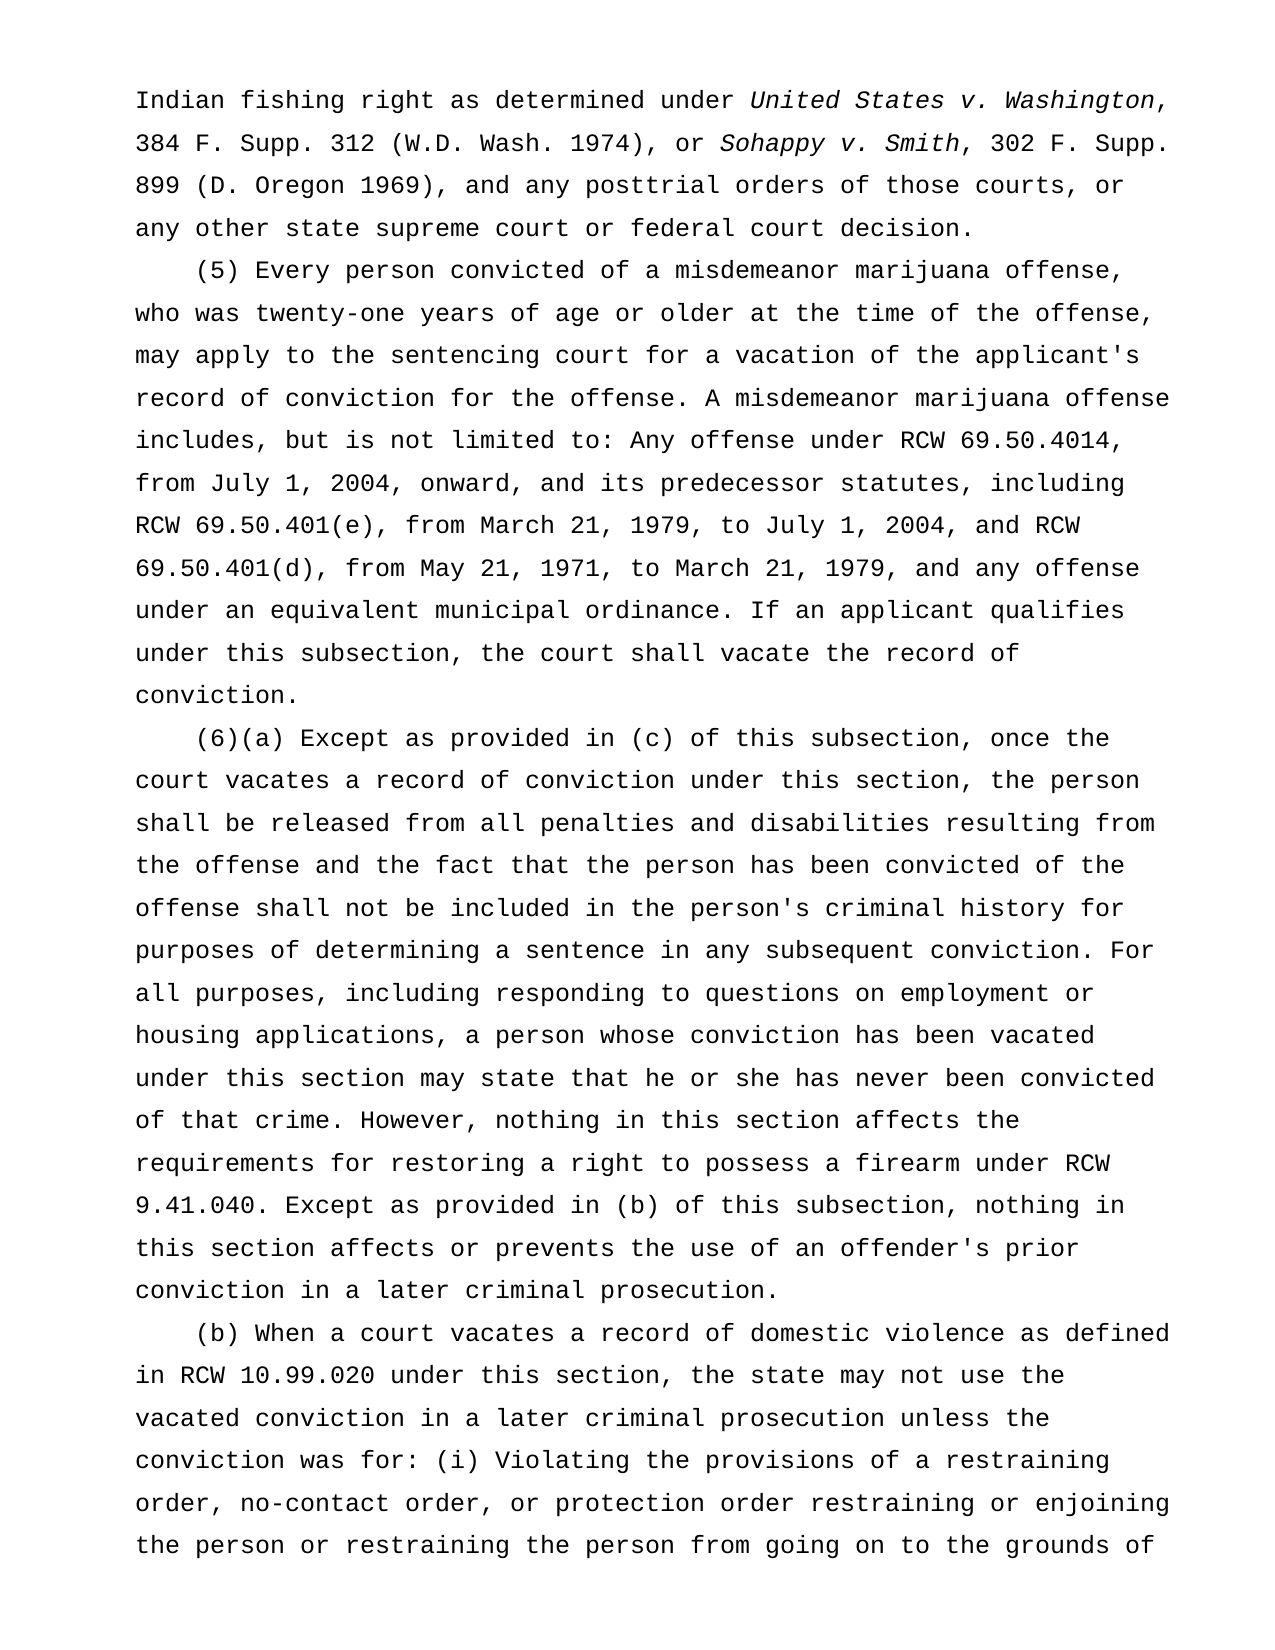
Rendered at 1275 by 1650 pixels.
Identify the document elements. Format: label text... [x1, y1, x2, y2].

text (6)(a) Except as provided in (c) of this subsection, once the court vacates a record of conviction under this section, the person shall be released from all penalties and disabilities resulting from the offense and the fact that the person has been convicted of the offense shall not be included in the person's criminal history for purposes of determining a sentence in any subsequent conviction. For all purposes, including responding to questions on employment or housing applications, a person whose conviction has been vacated under this section may state that he or she has never been convicted of that crime. However, nothing in this section affects the requirements for restoring a right to possess a firearm under RCW 9.41.040. Except as provided in (b) of this subsection, nothing in this section affects or prevents the use of an offender's prior conviction in a later criminal prosecution. [135, 712, 1170, 1307]
text (5) Every person convicted of a misdemeanor marijuana offense, who was twenty-one years of age or older at the time of the offense, may apply to the sentencing court for a vacation of the applicant's record of conviction for the offense. A misdemeanor marijuana offense includes, but is not limited to: Any offense under RCW 69.50.4014, from July 1, 2004, onward, and its predecessor statutes, including RCW 69.50.401(e), from March 21, 1979, to July 1, 2004, and RCW 69.50.401(d), from May 21, 1971, to March 21, 1979, and any offense under an equivalent municipal ordinance. If an applicant qualifies under this subsection, the court shall vacate the record of conviction. [135, 245, 1170, 712]
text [135, 75, 1170, 245]
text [135, 1307, 1170, 1562]
